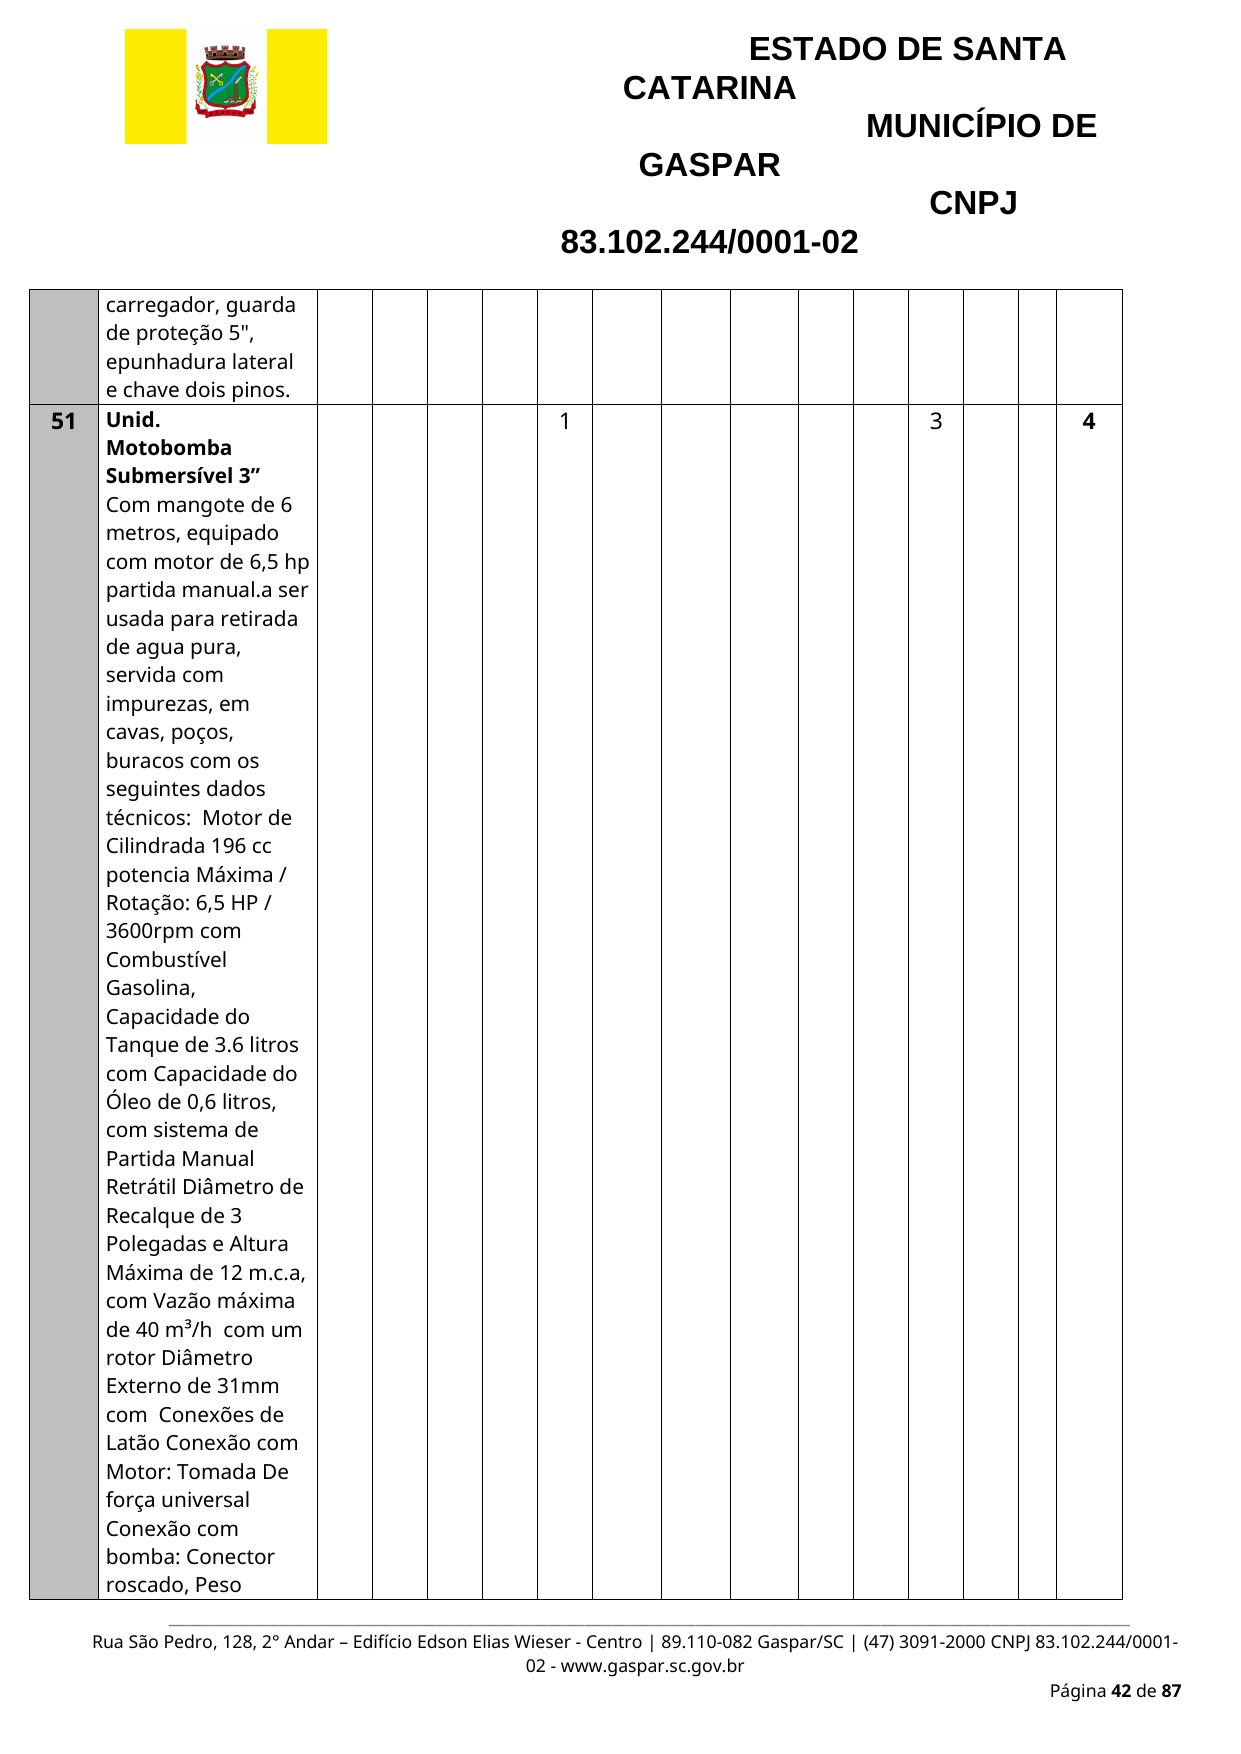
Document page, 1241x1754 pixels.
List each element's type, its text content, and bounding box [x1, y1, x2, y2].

table_cell [854, 405, 908, 1599]
table_cell [318, 405, 372, 1599]
picture [124, 29, 328, 144]
table_cell 1 [909, 290, 963, 404]
table_cell 2 [373, 290, 427, 404]
table_cell [373, 405, 427, 1599]
table_cell 4 [1057, 405, 1122, 1599]
table_cell [662, 405, 730, 1599]
table_cell 2 [593, 290, 661, 404]
table_cell [964, 405, 1018, 1599]
table_cell 51 [30, 405, 98, 1599]
table_cell [428, 405, 482, 1599]
table_cell 1 [538, 290, 592, 404]
table_cell 1 [538, 405, 592, 1599]
table_cell [483, 290, 537, 404]
table_cell 50 [30, 290, 98, 404]
table_cell 1 [662, 290, 730, 404]
table_cell 3 [909, 405, 963, 1599]
table_cell [483, 405, 537, 1599]
table_cell [593, 405, 661, 1599]
table_cell [1019, 290, 1056, 404]
table_cell 10 [1057, 290, 1122, 404]
table_cell [799, 290, 853, 404]
table_cell [799, 405, 853, 1599]
table_cell [731, 405, 798, 1599]
table_cell [1019, 405, 1056, 1599]
table_cell 1 [731, 290, 798, 404]
table_cell [964, 290, 1018, 404]
table_cell 1 [318, 290, 372, 404]
table_cell 1 [854, 290, 908, 404]
table_cell [428, 290, 482, 404]
